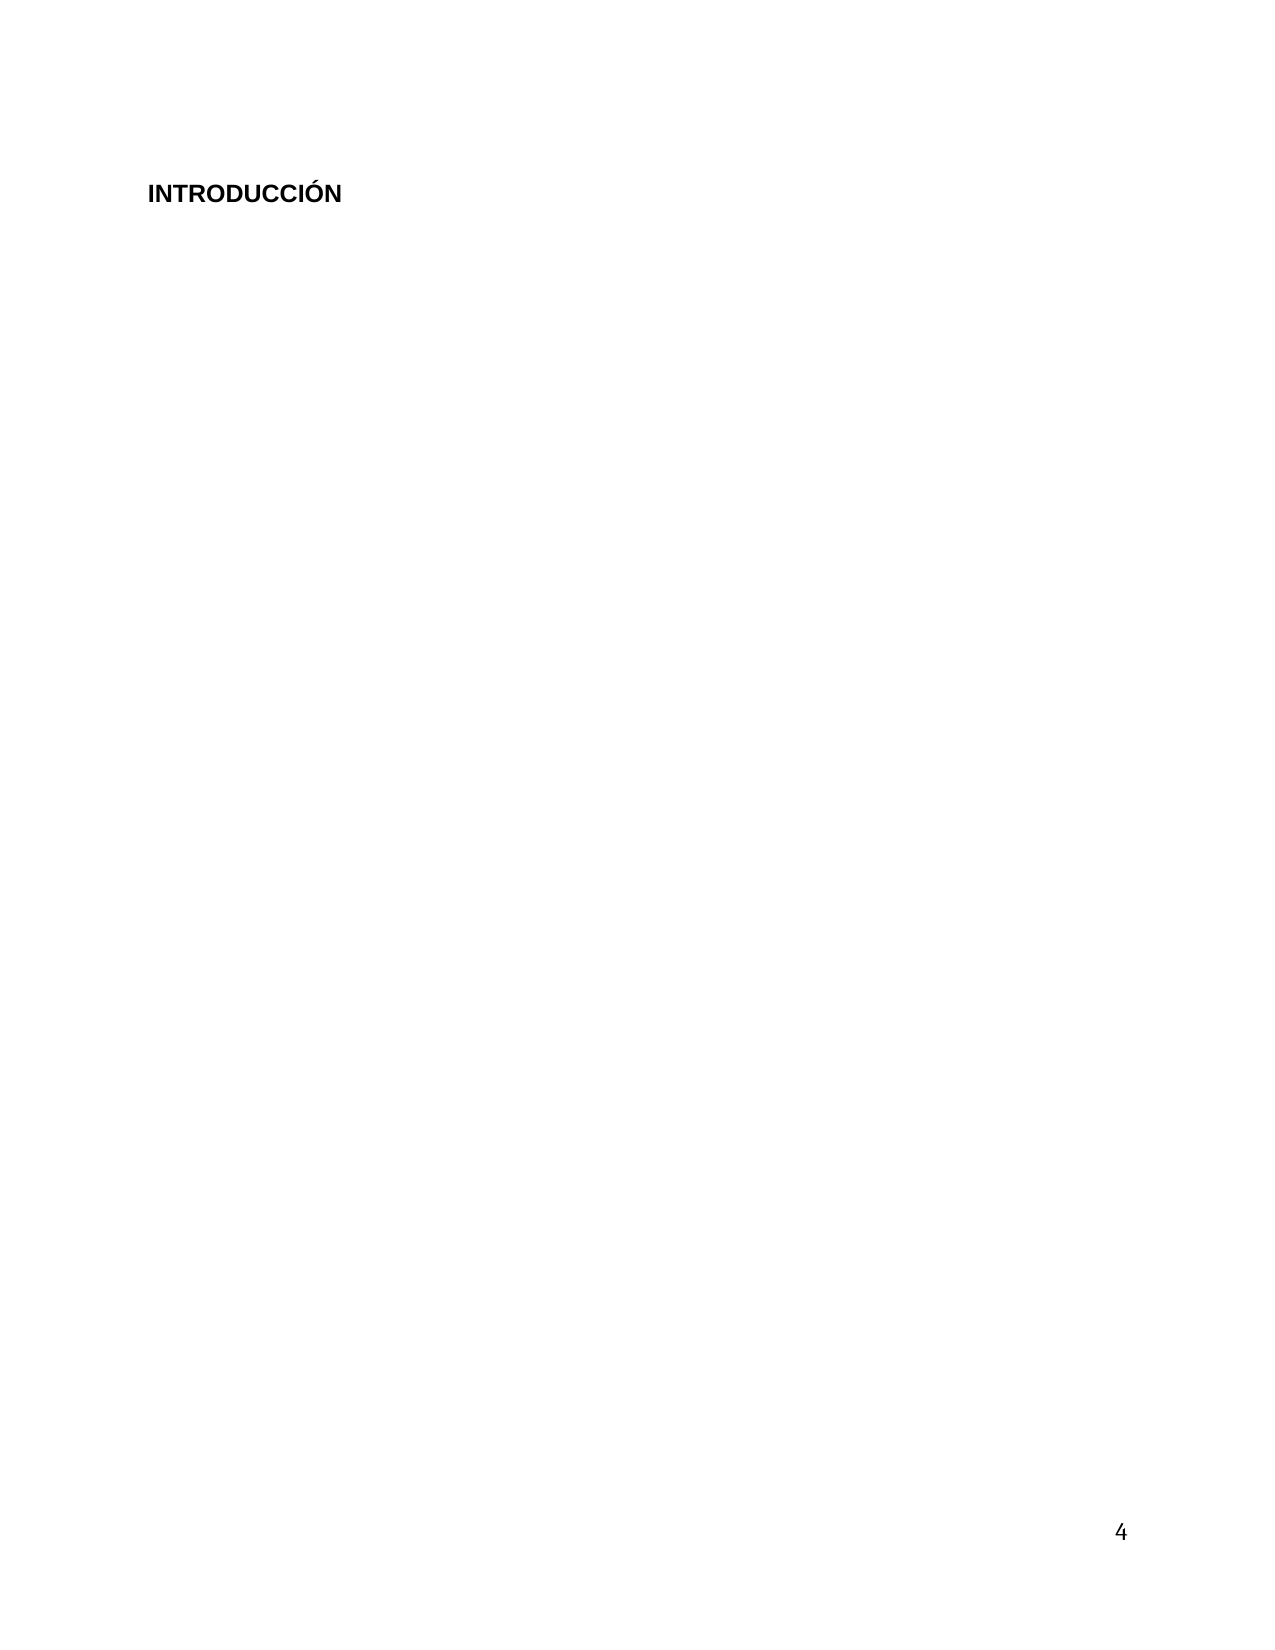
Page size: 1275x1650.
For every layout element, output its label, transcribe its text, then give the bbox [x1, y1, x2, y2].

text INTRODUCCIÓN [148, 179, 1127, 208]
